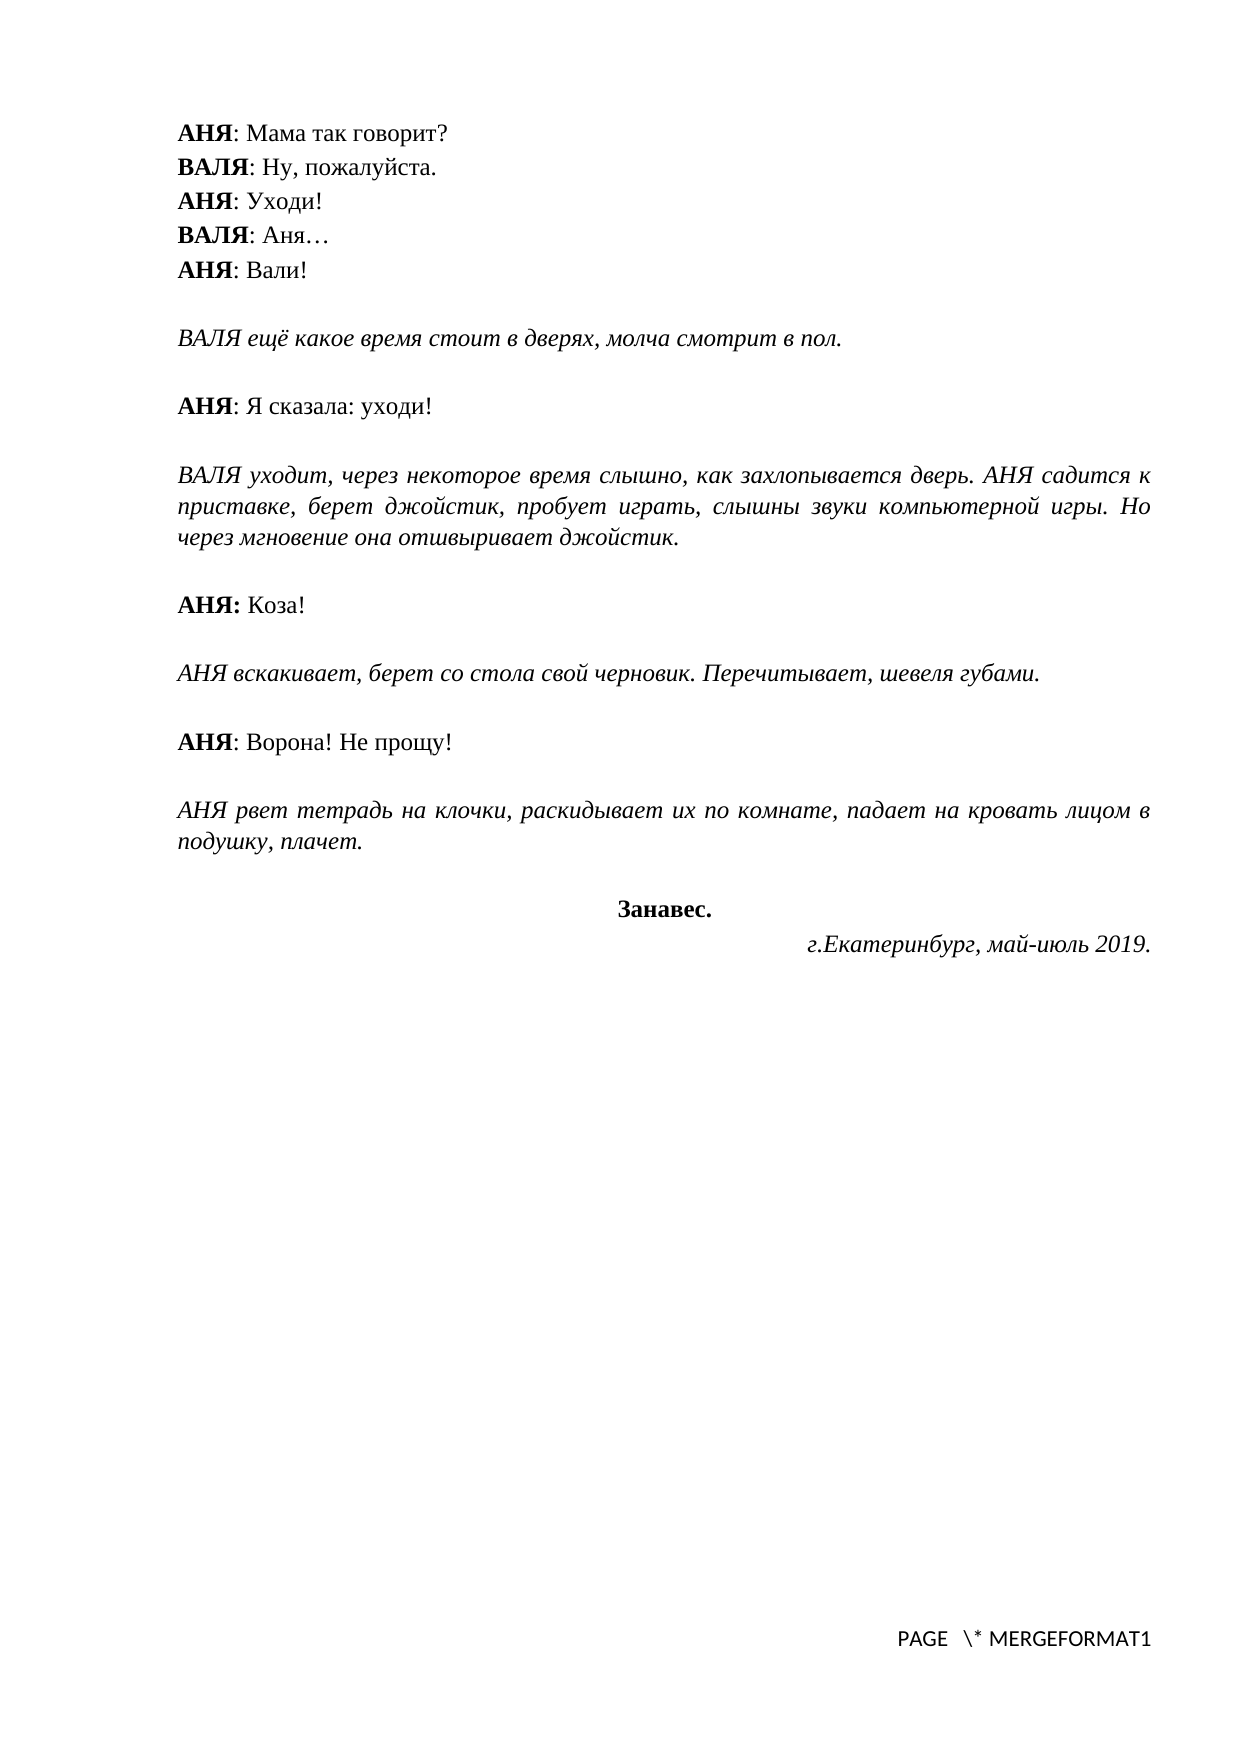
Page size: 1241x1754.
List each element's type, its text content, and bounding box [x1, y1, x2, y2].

text АНЯ: Коза! [177, 590, 1152, 619]
text АНЯ: Я сказала: уходи! [177, 391, 1152, 420]
text ВАЛЯ ещё какое время стоит в дверях, молча смотрит в пол. [177, 323, 1152, 352]
text АНЯ рвет тетрадь на клочки, раскидывает их по комнате, падает на кровать лицом в подушку, плачет. [177, 795, 1152, 855]
text ВАЛЯ: Ну, пожалуйста. [177, 152, 1152, 181]
text АНЯ вскакивает, берет со стола свой черновик. Перечитывает, шевеля губами. [177, 658, 1152, 687]
text ВАЛЯ уходит, через некоторое время слышно, как захлопывается дверь. АНЯ садится к приставке, берет джойстик, пробует играть, слышны звуки компьютерной игры. Но через мгновение она отшвыривает джойстик. [177, 460, 1152, 551]
text ВАЛЯ: Аня… [177, 221, 1152, 249]
text АНЯ: Вали! [177, 255, 1152, 283]
text АНЯ: Мама так говорит? [177, 118, 1152, 147]
text Занавес. [177, 894, 1152, 923]
text АНЯ: Ворона! Не прощу! [177, 727, 1152, 756]
text г.Екатеринбург, май-июль 2019. [177, 929, 1152, 957]
text АНЯ: Уходи! [177, 186, 1152, 215]
